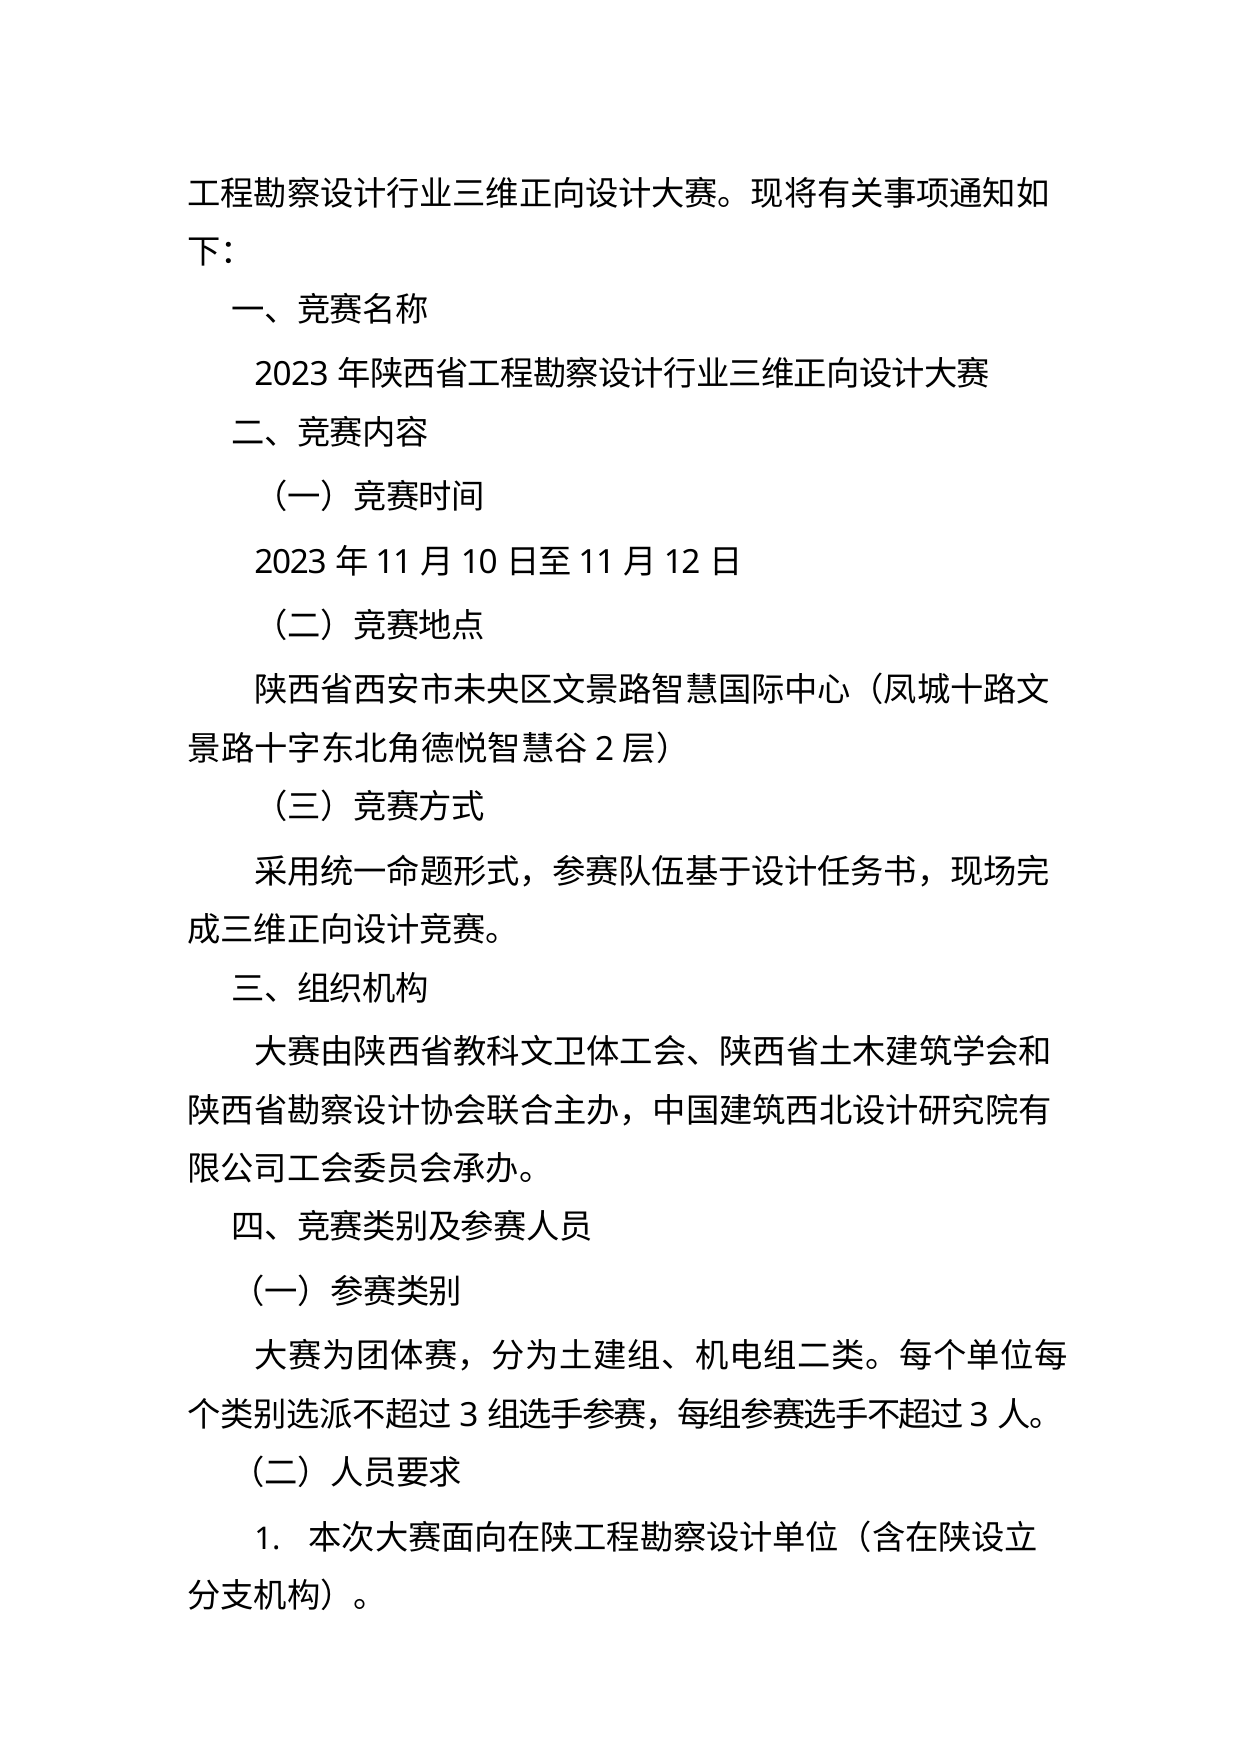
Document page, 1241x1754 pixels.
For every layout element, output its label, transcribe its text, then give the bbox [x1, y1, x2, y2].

text （二）竞赛地点 [254, 591, 1103, 649]
list 本次大赛面向在陕工程勘察设计单位（含在陕设立分支机构）。 [187, 1503, 1053, 1619]
text 二、竞赛内容 [231, 397, 1103, 456]
text （一）竞赛时间 [254, 462, 1103, 520]
text （二）人员要求 [231, 1438, 1103, 1496]
text 四、竞赛类别及参赛人员 [231, 1192, 1103, 1251]
text 2023 年 11 月 10 日至 11 月 12 日 [254, 526, 1103, 585]
text 陕西省西安市未央区文景路智慧国际中心（凤城十路文景路十字东北角德悦智慧谷 2 层） [187, 655, 1053, 772]
text 大赛由陕西省教科文卫体工会、陕西省土木建筑学会和陕西省勘察设计协会联合主办，中国建筑西北设计研究院有限公司工会委员会承办。 [187, 1017, 1053, 1192]
text 一、竞赛名称 [231, 275, 1103, 333]
text 2023 年陕西省工程勘察设计行业三维正向设计大赛 [254, 339, 1103, 397]
text 三、组织机构 [231, 953, 1103, 1012]
text （一）参赛类别 [231, 1257, 1103, 1315]
text 工程勘察设计行业三维正向设计大赛。现将有关事项通知如下： [187, 158, 1053, 275]
text （三）竞赛方式 [254, 772, 1103, 830]
text 大赛为团体赛，分为土建组、机电组二类。每个单位每个类别选派不超过 3 组选手参赛，每组参赛选手不超过 3 人。 [187, 1321, 1069, 1438]
text 采用统一命题形式，参赛队伍基于设计任务书，现场完成三维正向设计竞赛。 [187, 837, 1053, 953]
